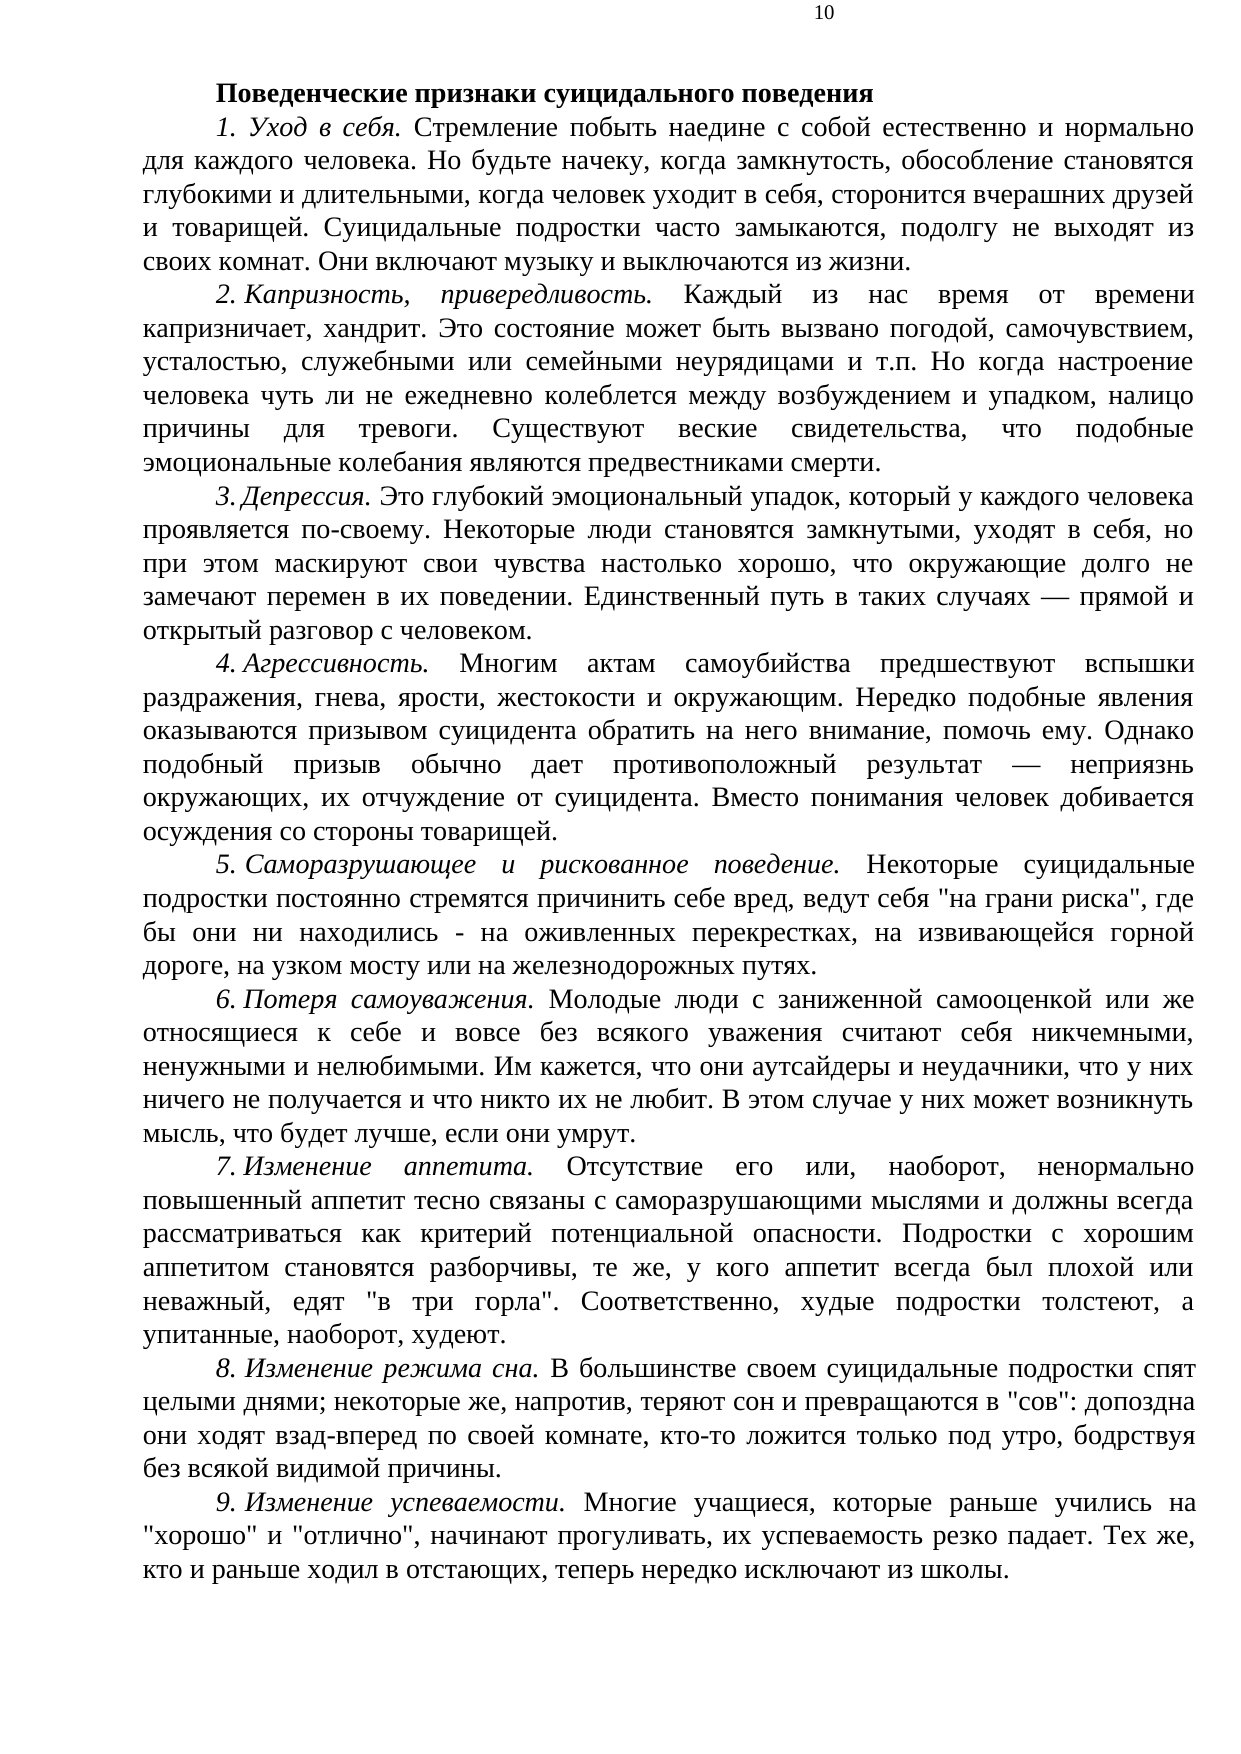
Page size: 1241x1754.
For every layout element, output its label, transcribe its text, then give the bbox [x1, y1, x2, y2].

list Изменение аппетита. Отсутствие его или, наоборот, ненормально повышенный аппетит тесно связаны с саморазрушающими мыслями и должны всегда рассматриваться как критерий потенциальной опасности. Подростки с хорошим аппетитом становятся разборчивы, те же, у кого аппетит всегда был плохой или неважный, едят "в три горла". Соответственно, худые подростки толстеют, а упитанные, наоборот, худеют. [143, 1149, 1195, 1350]
list Потеря самоуважения. Молодые люди с заниженной самооценкой или же относящиеся к себе и вовсе без всякого уважения считают себя никчемными, ненужными и нелюбимыми. Им кажется, что они аутсайдеры и неудачники, что у них ничего не получается и что никто их не любит. В этом случае у них может возникнуть мысль, что будет лучше, если они умрут. [143, 981, 1195, 1149]
list Депрессия. Это глубокий эмоциональный упадок, который у каждого человека проявляется по-своему. Некоторые люди становятся замкнутыми, уходят в себя, но при этом маскируют свои чувства настолько хорошо, что окружающие долго не замечают перемен в их поведении. Единственный путь в таких случаях — прямой и открытый разговор с человеком. [143, 478, 1195, 646]
list Саморазрушающее и рискованное поведение. Некоторые суицидальные подростки постоянно стремятся причинить себе вред, ведут себя "на грани риска", где бы они ни находились - на оживленных перекрестках, на извивающейся горной дороге, на узком мосту или на железнодорожных путях. [143, 847, 1195, 981]
list Агрессивность. Многим актам самоубийства предшествуют вспышки раздражения, гнева, ярости, жестокости и окружающим. Нередко подобные явления оказываются призывом суицидента обратить на него внимание, помочь ему. Однако подобный призыв обычно дает противоположный результат — неприязнь окружающих, их отчуждение от суицидента. Вместо понимания человек добивается осуждения со стороны товарищей. [143, 646, 1195, 847]
list Уход в себя. Стремление побыть наедине с собой естественно и нормально для каждого человека. Но будьте начеку, когда замкнутость, обособление становятся глубокими и длительными, когда человек уходит в себя, сторонится вчерашних друзей и товарищей. Суицидальные подростки часто замыкаются, подолгу не выходят из своих комнат. Они включают музыку и выключаются из жизни. [143, 109, 1195, 277]
list Капризность, привередливость. Каждый из нас время от времени капризничает, хандрит. Это состояние может быть вызвано погодой, самочувствием, усталостью, служебными или семейными неурядицами и т.п. Но когда настроение человека чуть ли не ежедневно колеблется между возбуждением и упадком, налицо причины для тревоги. Существуют веские свидетельства, что подобные эмоциональные колебания являются предвестниками смерти. [143, 277, 1195, 478]
text Поведенческие признаки суицидального поведения [143, 76, 1199, 109]
list Изменение режима сна. В большинстве своем суицидальные подростки спят целыми днями; некоторые же, напротив, теряют сон и превращаются в "сов": допоздна они ходят взад-вперед по своей комнате, кто-то ложится только под утро, бодрствуя без всякой видимой причины. [143, 1350, 1197, 1484]
list Изменение успеваемости. Многие учащиеся, которые раньше учились на "хорошо" и "отлично", начинают прогуливать, их успеваемость резко падает. Тех же, кто и раньше ходил в отстающих, теперь нередко исключают из школы. [143, 1484, 1197, 1585]
